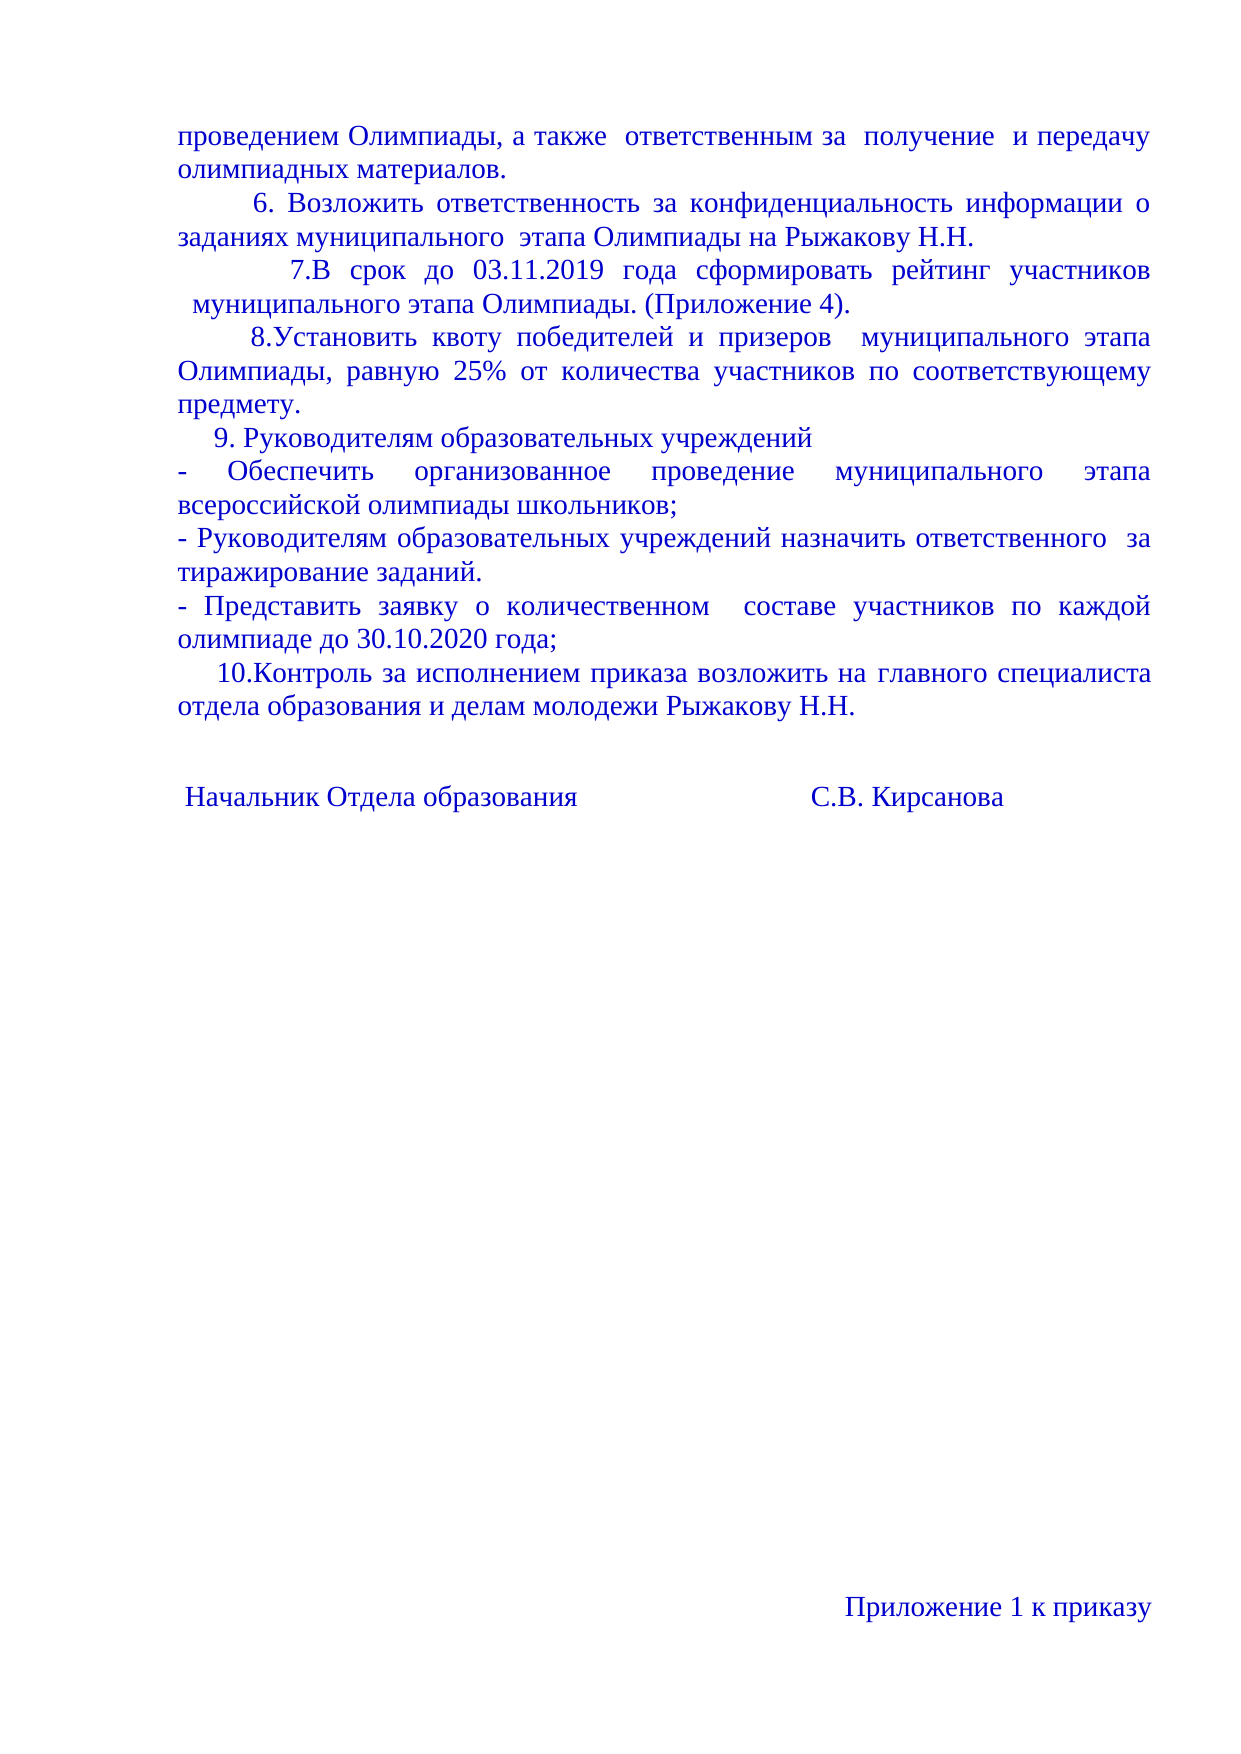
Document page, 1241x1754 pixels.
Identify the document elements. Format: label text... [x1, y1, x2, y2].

text - Руководителям образовательных учреждений назначить ответственного за тиражирование заданий. [177, 521, 1152, 588]
text - Обеспечить организованное проведение муниципального этапа всероссийской олимпиады школьников; [177, 453, 1152, 521]
text 10.Контроль за исполнением приказа возложить на главного специалиста отдела образования и делам молодежи Рыжакову Н.Н. [177, 655, 1152, 722]
text Приложение 1 к приказу [215, 1589, 1152, 1623]
text - Представить заявку о количественном составе участников по каждой олимпиаде до 30.10.2020 года; [177, 588, 1152, 655]
text 6. Возложить ответственность за конфиденциальность информации о заданиях муниципального этапа Олимпиады на Рыжакову Н.Н. [177, 185, 1152, 252]
text 9. Руководителям образовательных учреждений [177, 420, 1152, 453]
text 8.Установить квоту победителей и призеров муниципального этапа Олимпиады, равную 25% от количества участников по соответствующему предмету. [177, 319, 1152, 420]
text Начальник Отдела образования С.В. Кирсанова [177, 779, 1152, 813]
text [177, 118, 1152, 185]
text 7.В срок до 03.11.2019 года сформировать рейтинг участников муниципального этапа Олимпиады. (Приложение 4). [177, 252, 1152, 319]
